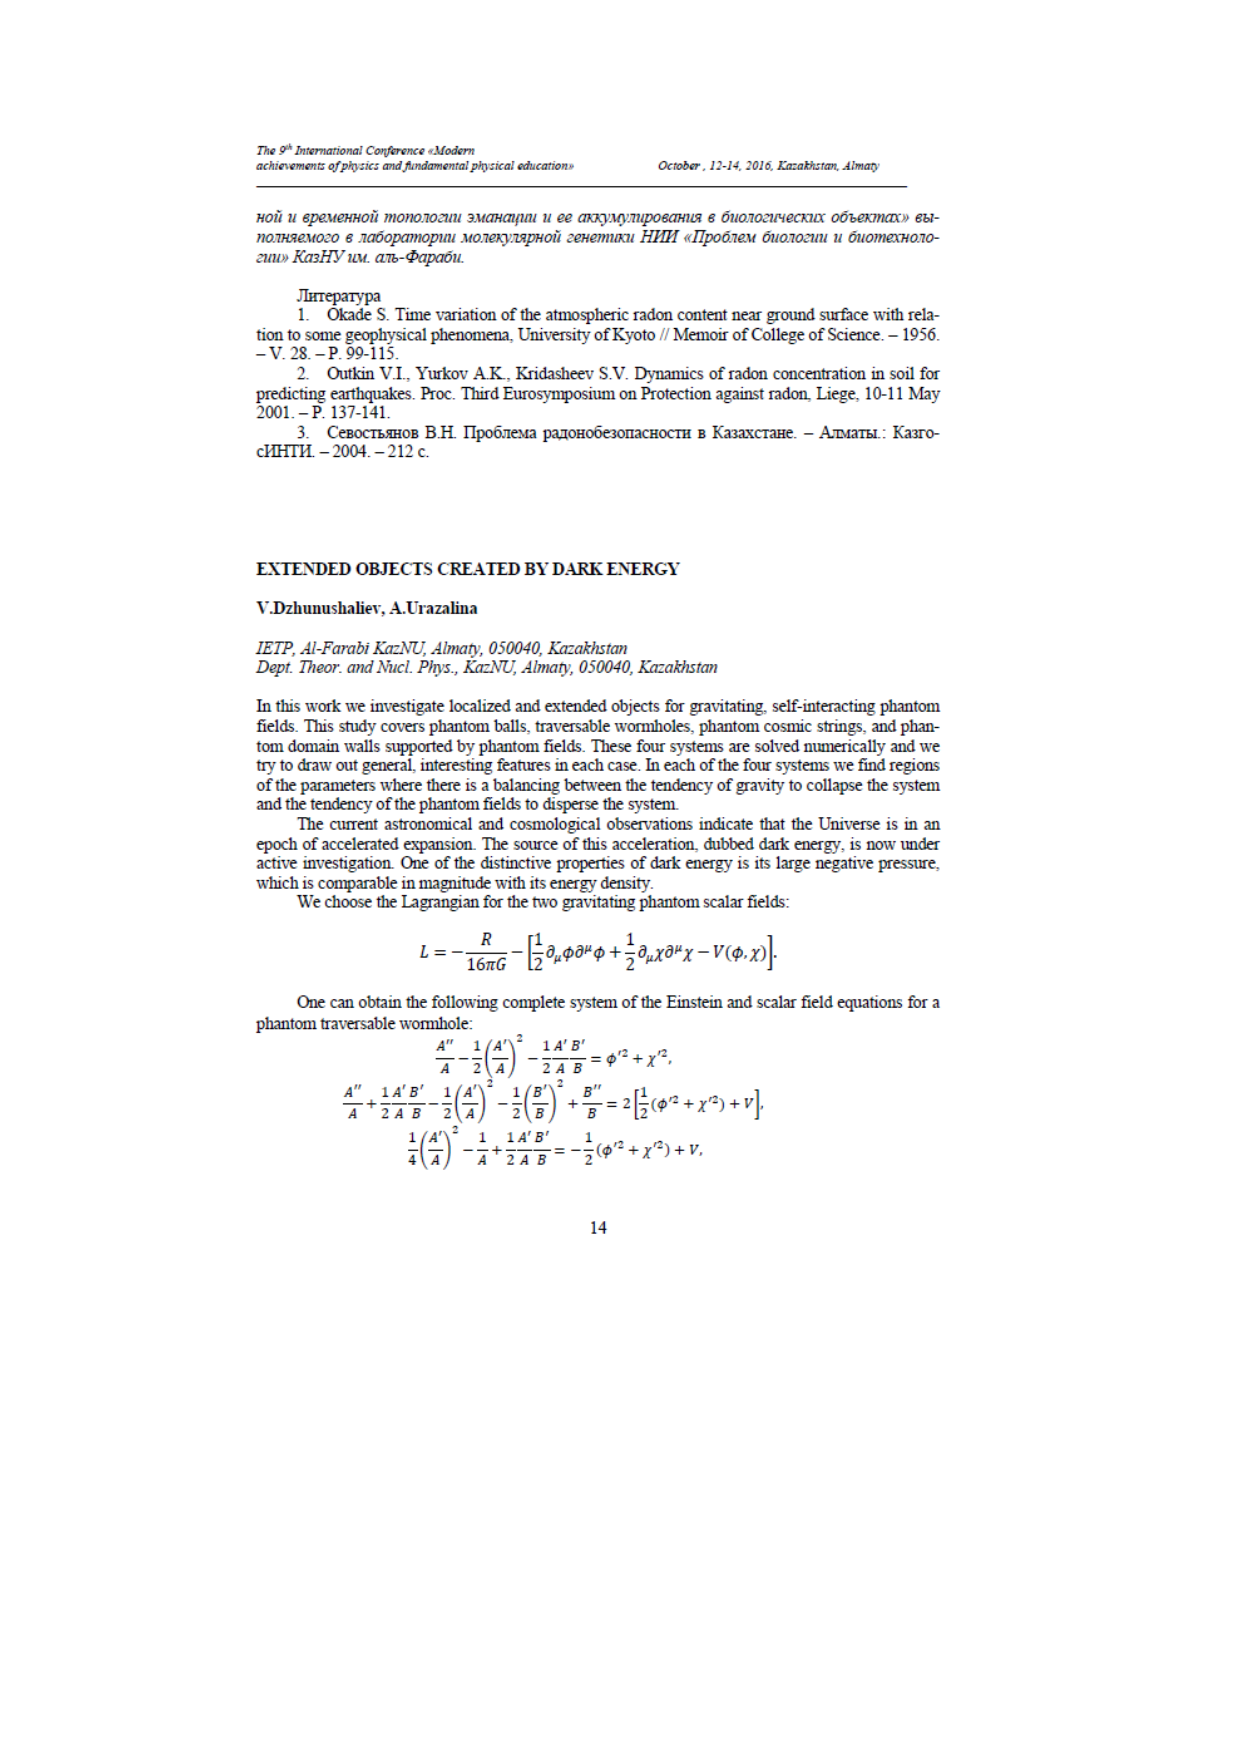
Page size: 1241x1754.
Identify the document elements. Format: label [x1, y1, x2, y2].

picture [177, 118, 986, 1262]
